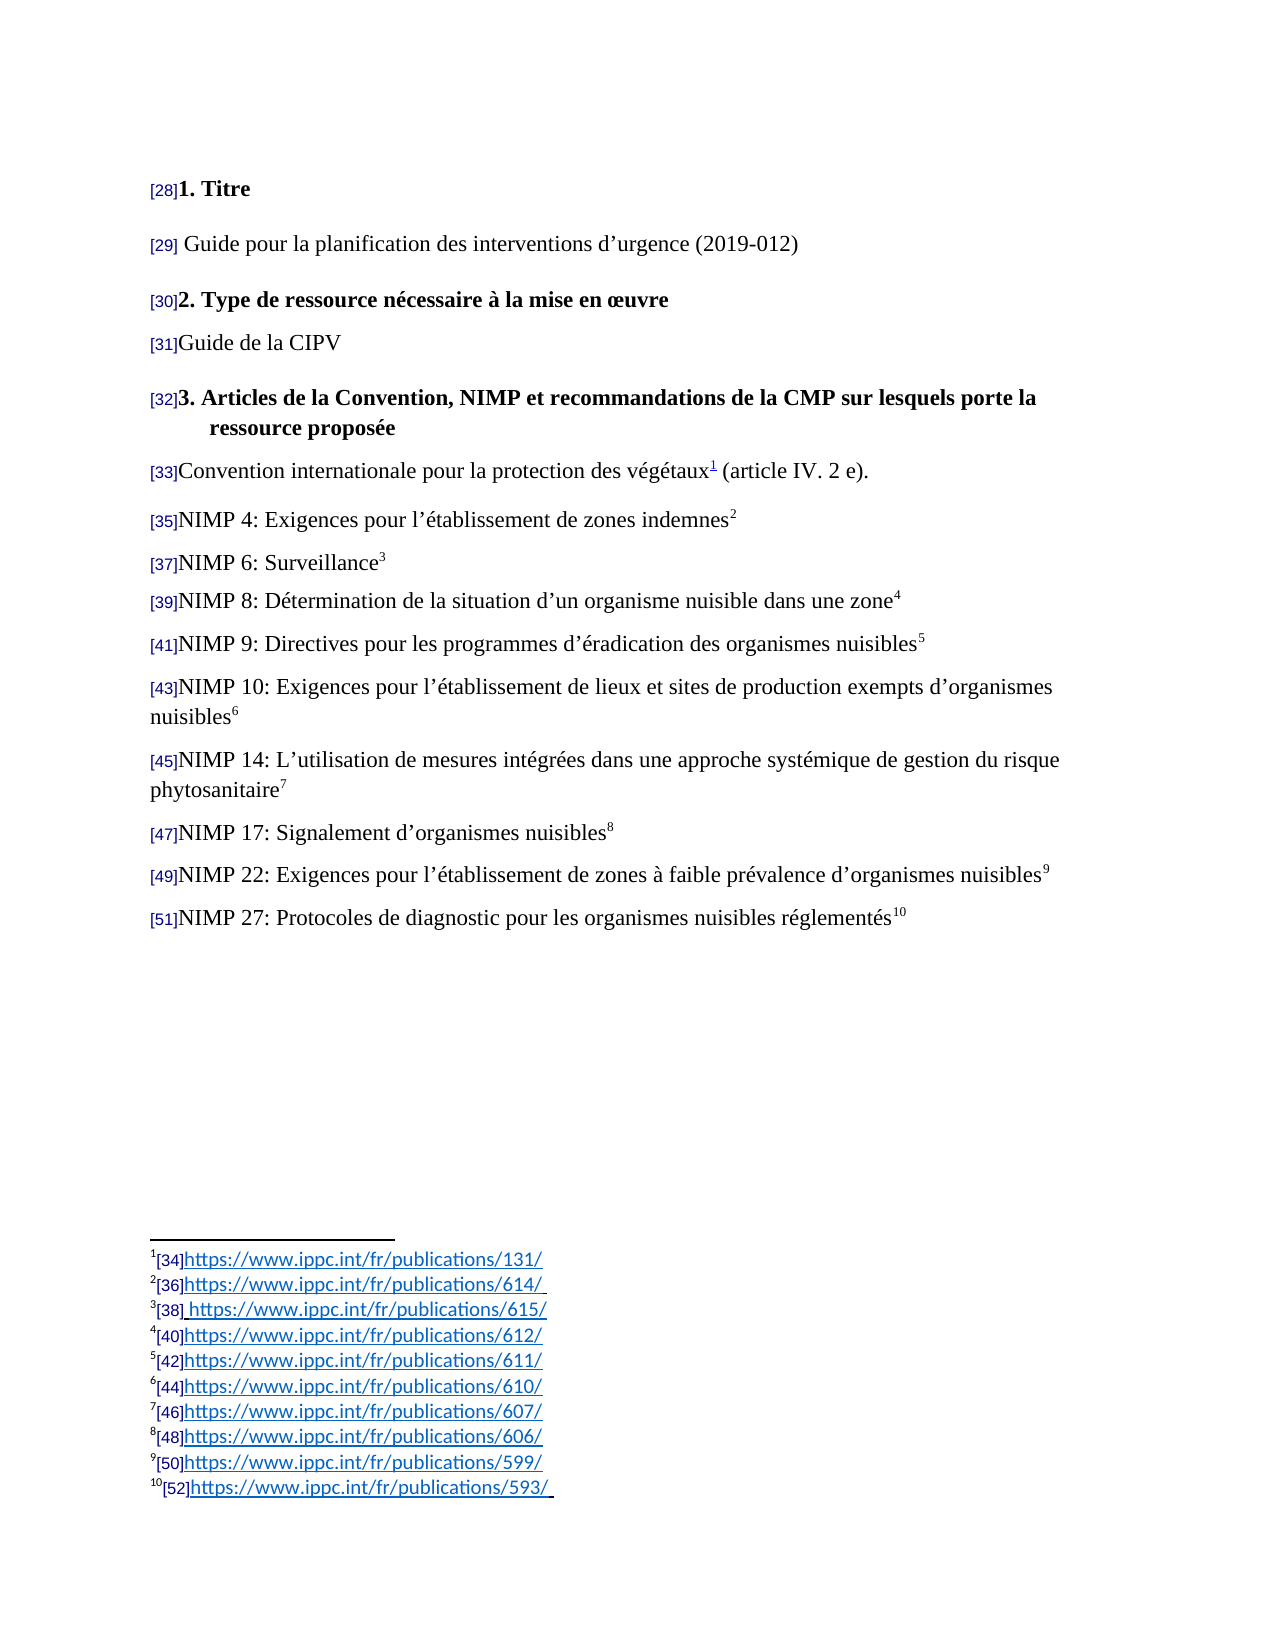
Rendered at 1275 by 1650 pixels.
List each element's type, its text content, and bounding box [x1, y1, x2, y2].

text [30]2. Type de ressource nécessaire à la mise en œuvre [150, 286, 1125, 312]
text [51]NIMP 27: Protocoles de diagnostic pour les organismes nuisibles réglementés [150, 904, 1125, 930]
text [47]NIMP 17: Signalement d’organismes nuisibles [150, 819, 1125, 845]
text [33]Convention internationale pour la protection des végétaux (article IV. 2 e). [150, 457, 1125, 483]
text [31]Guide de la CIPV [150, 329, 1125, 355]
text [49]NIMP 22: Exigences pour l’établissement de zones à faible prévalence d’organismes nuisibles [150, 861, 1125, 888]
text [28]1. Titre [150, 175, 1125, 201]
text [43]NIMP 10: Exigences pour l’établissement de lieux et sites de production exempts d’organismes nuisibles [150, 673, 1125, 729]
text [41]NIMP 9: Directives pour les programmes d’éradication des organismes nuisibles [150, 630, 1125, 656]
text [39]NIMP 8: Détermination de la situation d’un organisme nuisible dans une zone [150, 587, 1125, 614]
text [29] Guide pour la planification des interventions d’urgence (2019-012) [150, 230, 1125, 257]
text [35]NIMP 4: Exigences pour l’établissement de zones indemnes [150, 506, 1125, 532]
text [37]NIMP 6: Surveillance [150, 548, 1125, 575]
text [32]3. Articles de la Convention, NIMP et recommandations de la CMP sur lesquels porte la ressource proposée [150, 384, 1125, 441]
text [45]NIMP 14: L’utilisation de mesures intégrées dans une approche systémique de gestion du risque phytosanitaire [150, 746, 1125, 802]
